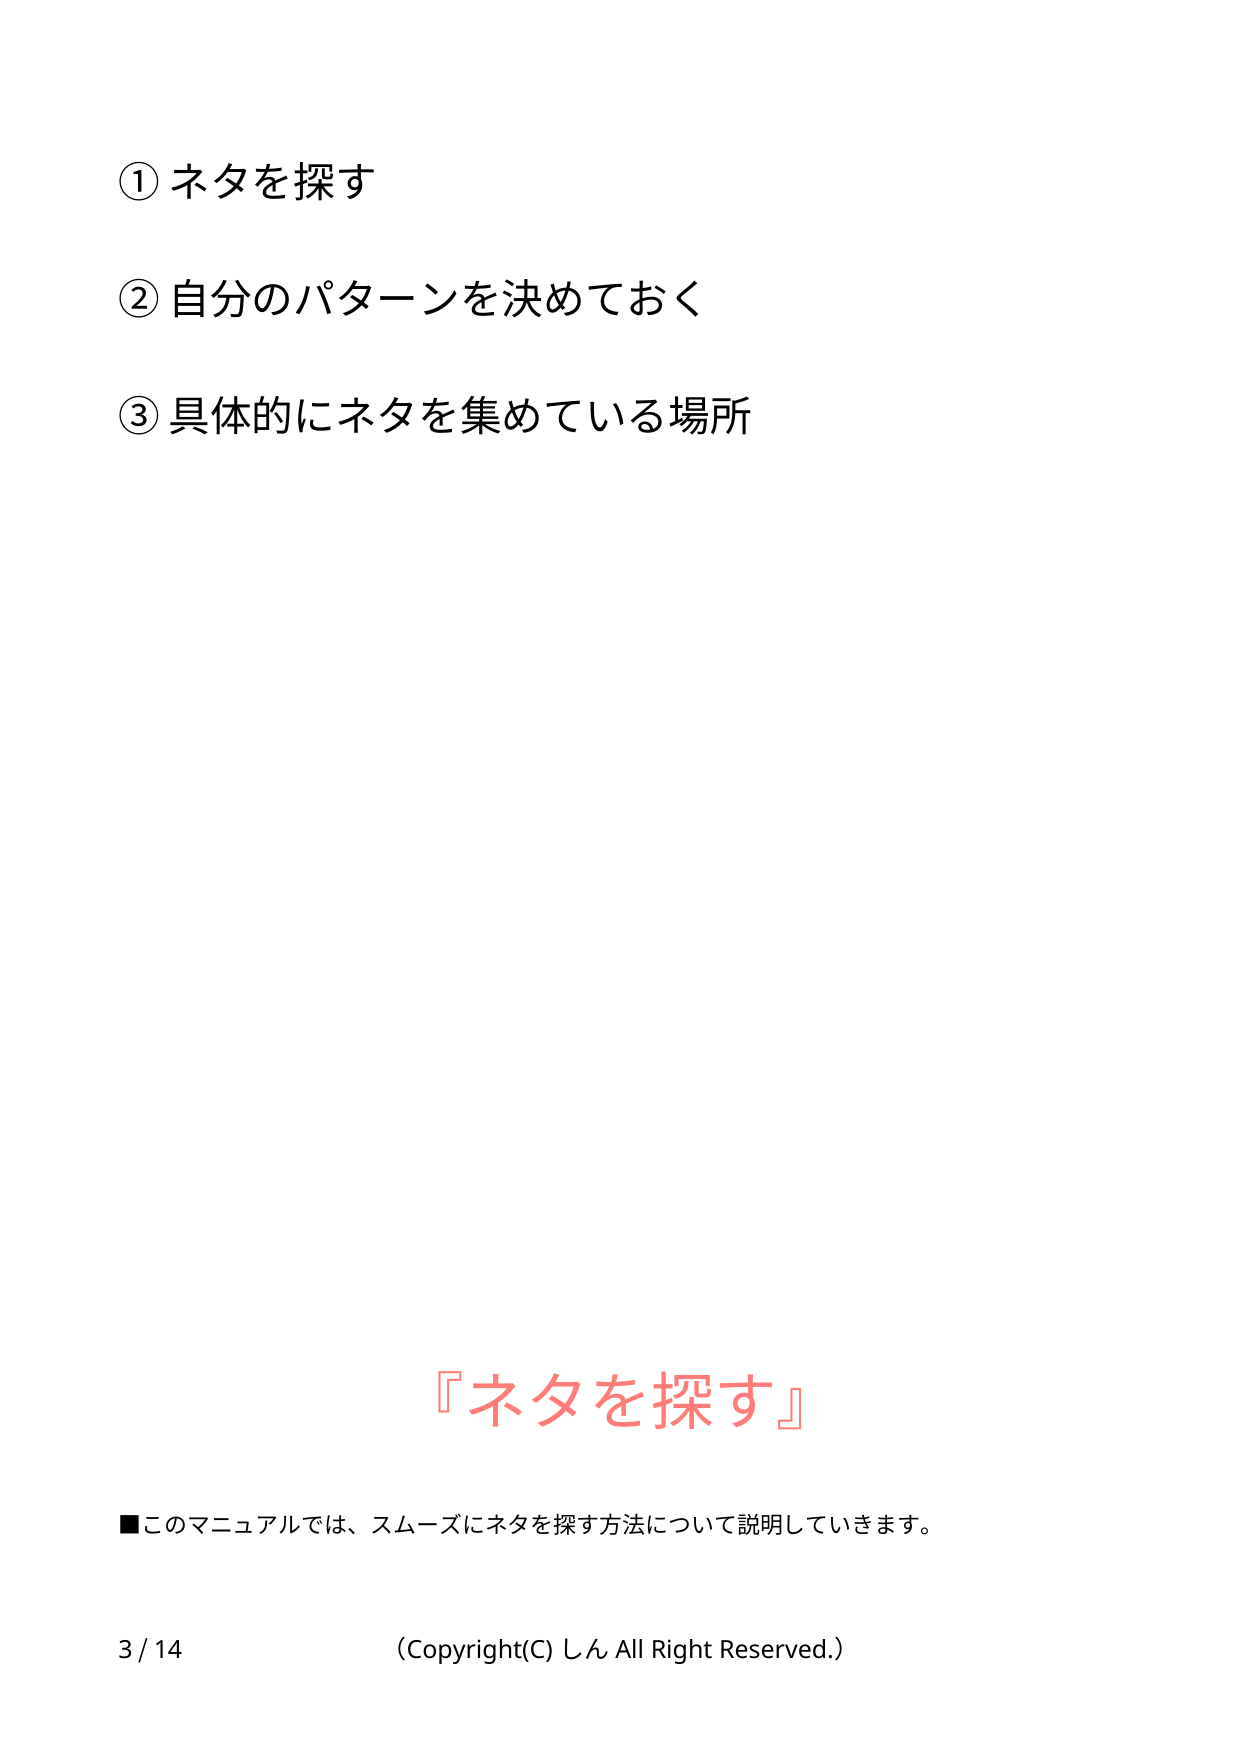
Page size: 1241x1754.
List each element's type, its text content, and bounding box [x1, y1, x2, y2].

text ①ネタを探す [118, 149, 1122, 210]
text ②自分のパターンを決めておく [118, 266, 1122, 327]
text ■このマニュアルでは、スムーズにネタを探す方法について説明していきます。 [118, 1507, 1122, 1540]
text ③具体的にネタを集めている場所 [118, 383, 1122, 444]
text 『ネタを探す』 [118, 1352, 1122, 1443]
